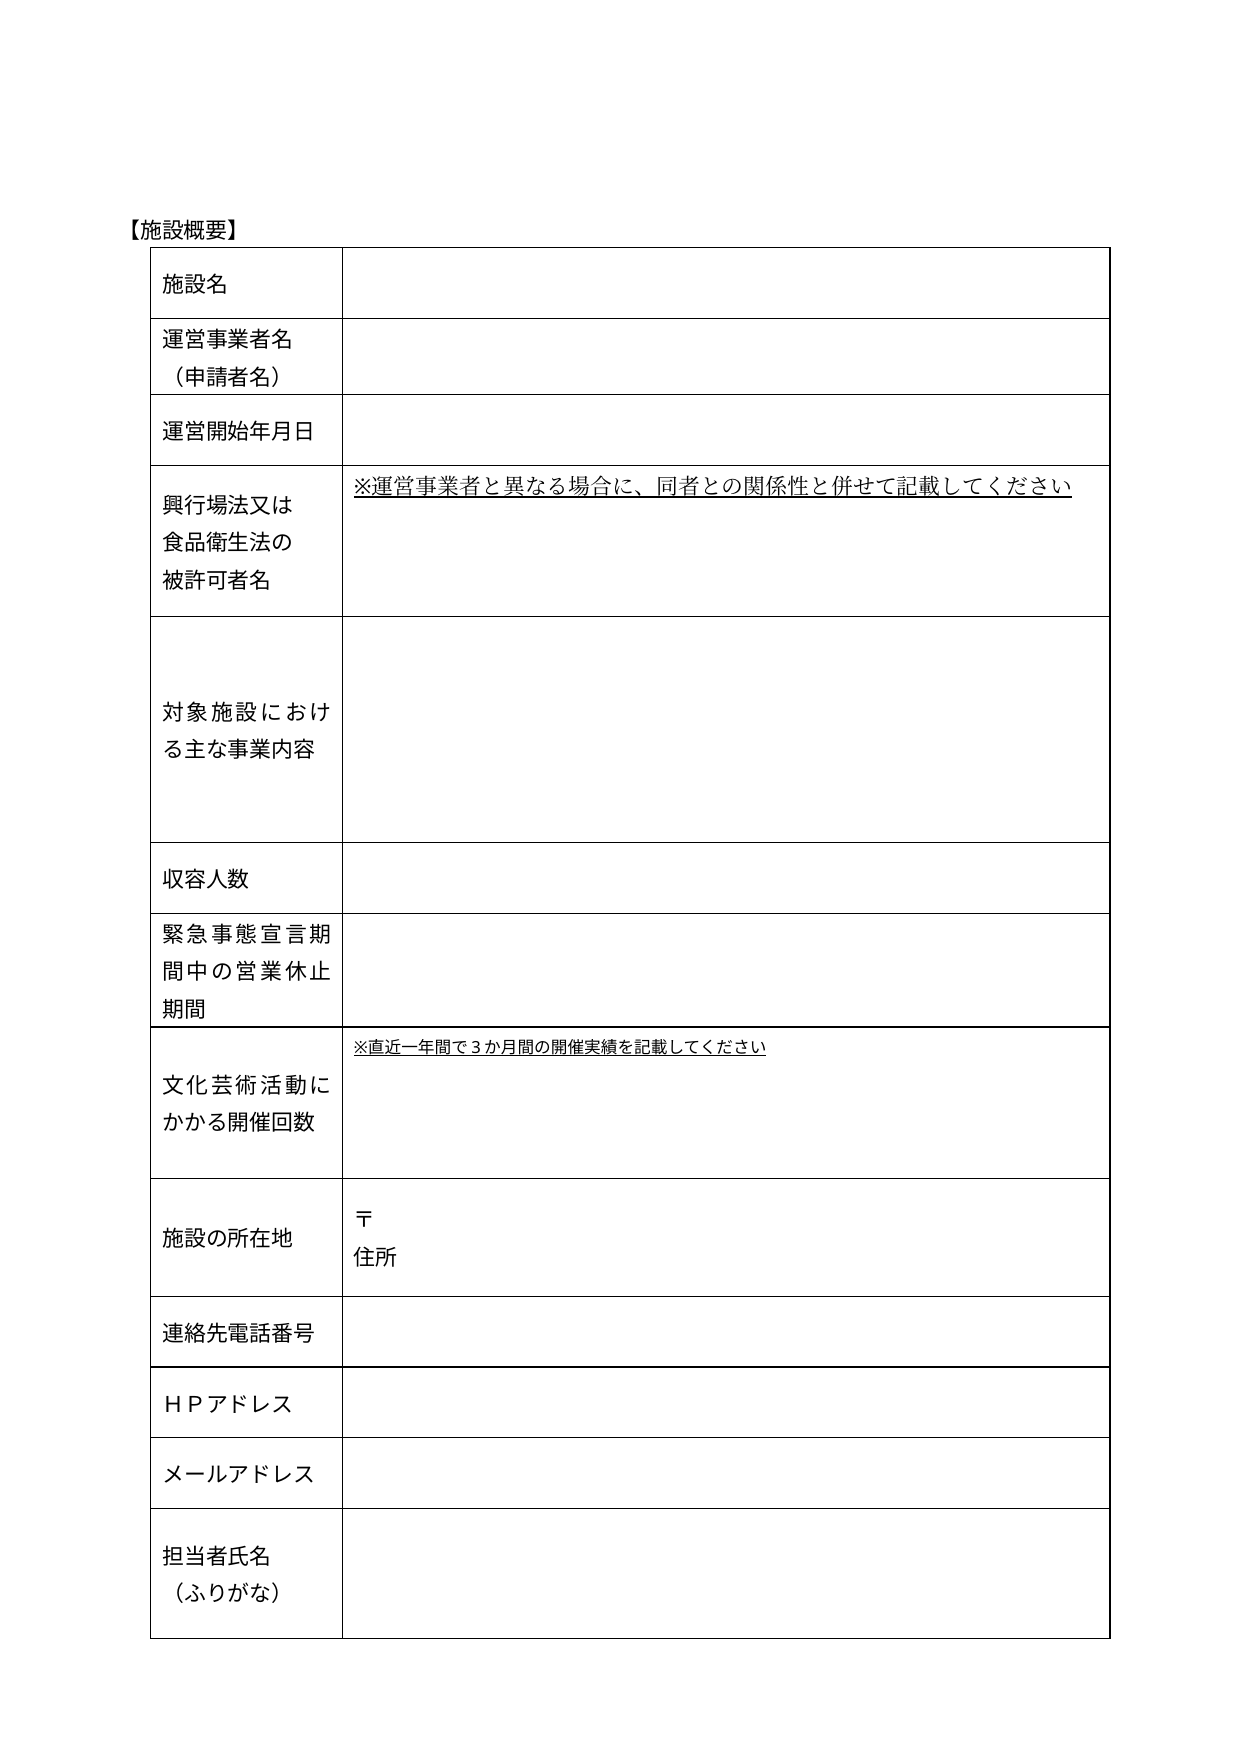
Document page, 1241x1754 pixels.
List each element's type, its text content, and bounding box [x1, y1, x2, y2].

table_cell [343, 1368, 1109, 1437]
table_cell 連絡先電話番号 [151, 1297, 342, 1366]
table_cell メールアドレス [151, 1438, 342, 1508]
table_cell [343, 843, 1109, 913]
table_cell [343, 395, 1109, 465]
table_cell 興行場法又は 食品衛生法の 被許可者名 [151, 466, 342, 616]
table_cell 文化芸術活動にかかる開催回数 [151, 1028, 342, 1177]
table_cell 対象施設における主な事業内容 [151, 617, 342, 842]
table_header 施設名 [151, 248, 342, 318]
table_cell 運営開始年月日 [151, 395, 342, 465]
table_cell [343, 914, 1109, 1026]
table_cell ＨＰアドレス [151, 1368, 342, 1437]
table_cell 収容人数 [151, 843, 342, 913]
table_cell [343, 617, 1109, 842]
table_cell [343, 1297, 1109, 1366]
table_cell [343, 1509, 1109, 1638]
table_cell ※直近一年間で3か月間の開催実績を記載してください [343, 1028, 1109, 1177]
table_header [343, 248, 1109, 318]
table_cell ※運営事業者と異なる場合に、同者との関係性と併せて記載してください [343, 466, 1109, 616]
table_cell [343, 319, 1109, 394]
table_cell 運営事業者名 （申請者名） [151, 319, 342, 394]
table_cell 施設の所在地 [151, 1179, 342, 1296]
table_cell 担当者氏名 （ふりがな） [151, 1509, 342, 1638]
table_cell [343, 1438, 1109, 1508]
table_cell 〒 住所 [343, 1179, 1109, 1296]
table_cell 緊急事態宣言期間中の営業休止期間 [151, 914, 342, 1026]
text 【施設概要】 [118, 210, 1122, 247]
